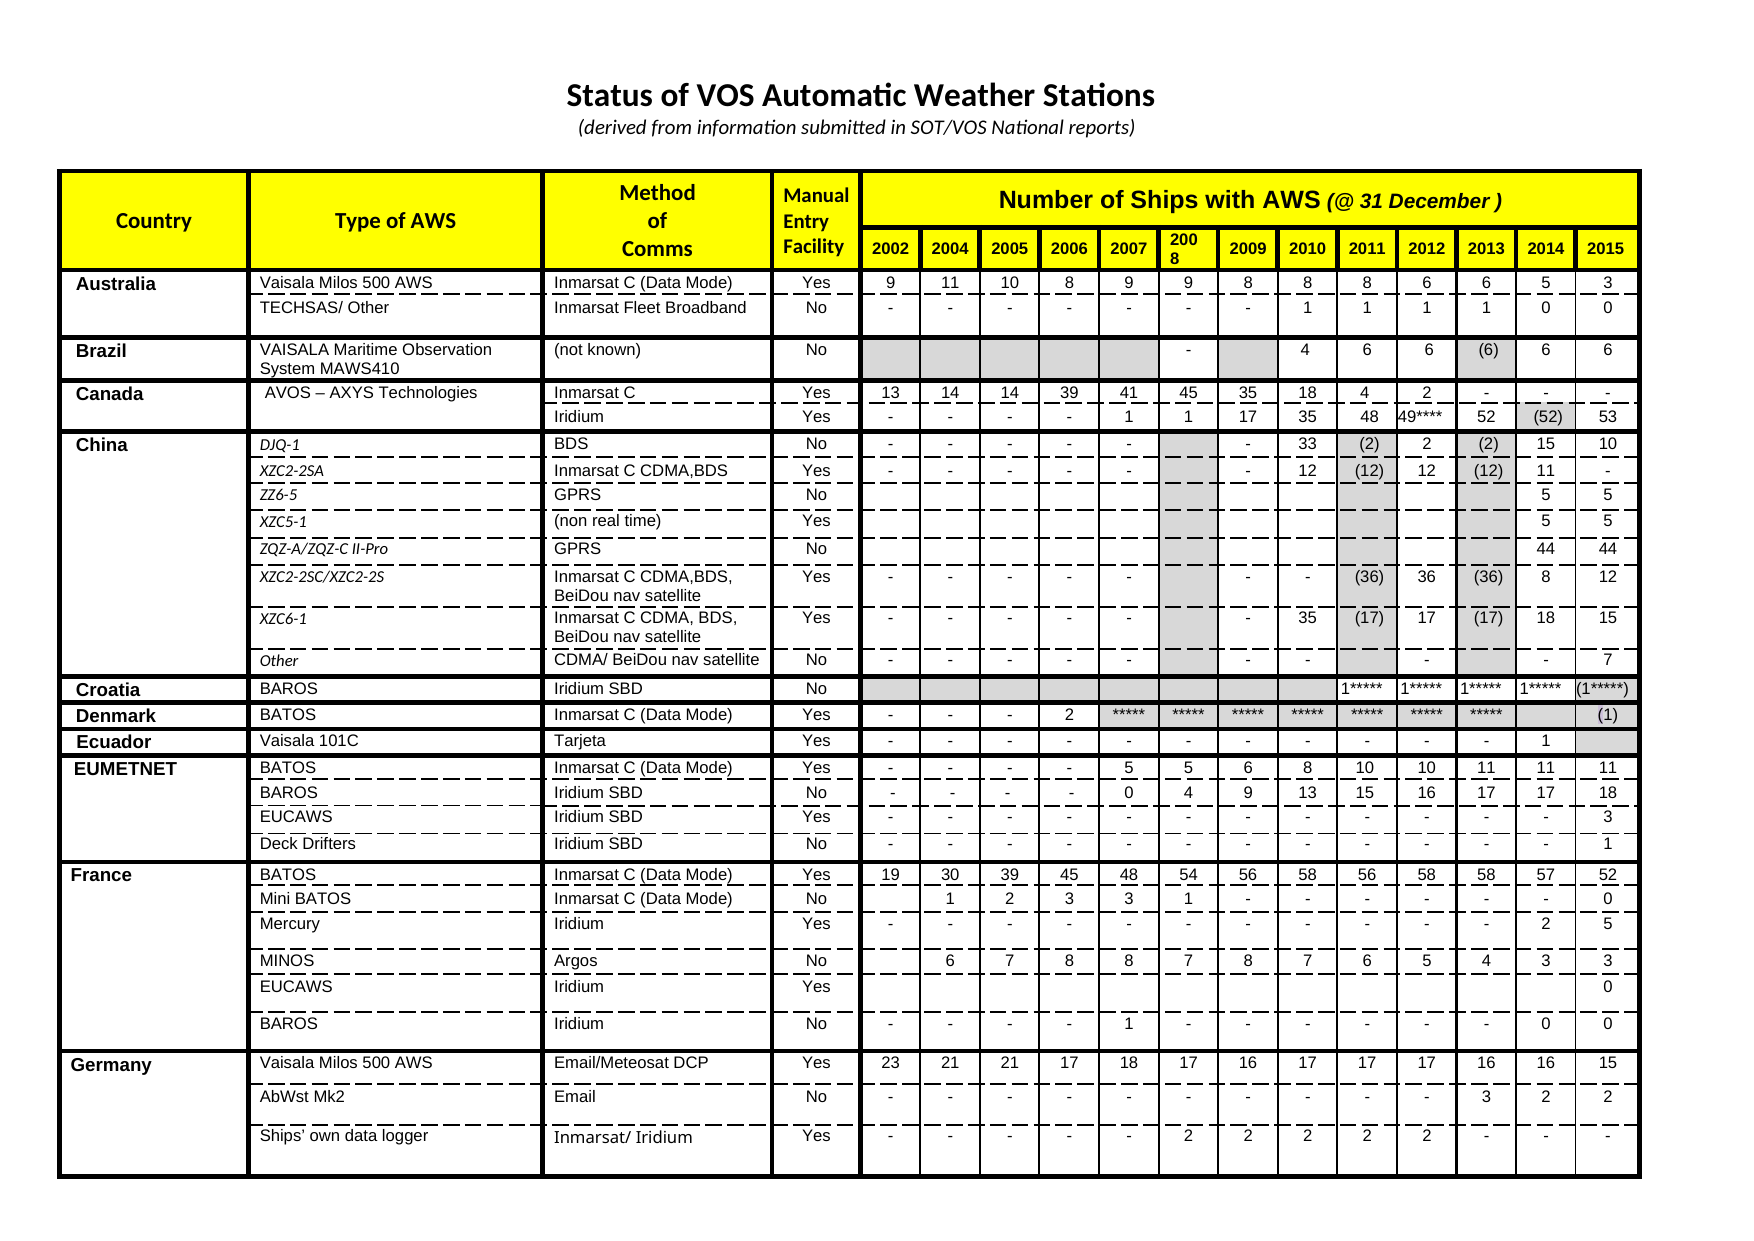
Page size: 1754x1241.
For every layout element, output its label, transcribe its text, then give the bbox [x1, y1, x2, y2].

table_cell BAROS [251, 679, 540, 700]
table_cell Inmarsat C (Data Mode) [545, 758, 770, 778]
table_cell 2008 [1161, 230, 1216, 268]
table_cell - [981, 1083, 1038, 1124]
table_cell 2010 [1280, 230, 1335, 268]
table_cell - [1219, 884, 1277, 911]
table_cell China [62, 434, 246, 674]
table_cell [863, 509, 919, 537]
table_cell Yes [774, 758, 858, 778]
table_cell 8 [1100, 948, 1158, 973]
table_cell 1***** [1517, 679, 1575, 700]
table_cell - [1398, 1011, 1455, 1049]
table_cell No [774, 482, 858, 509]
table_cell 12 [1398, 456, 1455, 482]
table_cell 2 [1338, 1124, 1396, 1174]
table_cell - [1219, 606, 1277, 648]
table_cell 5 [1576, 509, 1637, 537]
table_cell EUMETNET [62, 758, 246, 859]
table_cell (17) [1338, 606, 1396, 648]
table_cell Yes [774, 1124, 858, 1174]
table_cell 1 [1160, 402, 1217, 429]
table_cell 6 [1398, 340, 1455, 378]
table_cell - [1160, 1011, 1217, 1049]
table_cell BATOS [251, 758, 540, 778]
table_cell Inmarsat/ Iridium [545, 1124, 770, 1174]
table_cell 16 [1219, 1053, 1277, 1082]
table_cell [1458, 509, 1515, 537]
table_cell CDMA/ BeiDou nav satellite [545, 648, 770, 674]
table_cell 1 [1338, 293, 1396, 335]
table_cell - [921, 434, 979, 456]
table_cell 6 [1458, 272, 1515, 293]
table_cell BAROS [251, 778, 540, 805]
table_cell Australia [62, 272, 246, 335]
table_cell 2 [1398, 434, 1455, 456]
table_cell - [1219, 434, 1277, 456]
table_cell - [1219, 564, 1277, 606]
table_cell (not known) [545, 340, 770, 378]
table_cell 14 [981, 383, 1038, 402]
table_cell - [1398, 884, 1455, 911]
table_cell 0 [1576, 1011, 1637, 1049]
table_cell 45 [1040, 864, 1098, 884]
table_cell 2 [1279, 1124, 1336, 1174]
table_cell Email/Meteosat DCP [545, 1053, 770, 1082]
table_header Method of Comms [545, 173, 770, 268]
table_cell 13 [1279, 778, 1336, 805]
table_cell - [863, 564, 919, 606]
table_cell No [774, 778, 858, 805]
table_cell [1160, 564, 1217, 606]
table_cell - [1219, 293, 1277, 335]
table_cell 33 [1279, 434, 1336, 456]
table_cell 48 [1338, 402, 1396, 429]
table_cell 2005 [982, 230, 1037, 268]
table_cell 5 [1517, 482, 1575, 509]
table_cell 1 [1576, 833, 1637, 859]
table_cell 6 [1398, 272, 1455, 293]
table_cell 18 [1517, 606, 1575, 648]
table_cell - [1279, 648, 1336, 674]
table_cell (2) [1458, 434, 1515, 456]
table_cell 17 [1160, 1053, 1217, 1082]
table_cell Germany [62, 1053, 246, 1174]
table_cell 9 [1219, 778, 1277, 805]
table_cell [1458, 482, 1515, 509]
table_cell [1517, 705, 1575, 727]
table_cell - [981, 805, 1038, 832]
table_cell 11 [1458, 758, 1515, 778]
table_cell Canada [62, 383, 246, 429]
table_cell 2 [1517, 911, 1575, 947]
table_cell 2013 [1459, 230, 1514, 268]
table_cell AbWst Mk2 [251, 1083, 540, 1124]
table_cell - [1338, 884, 1396, 911]
table_cell 9 [1160, 272, 1217, 293]
table_cell ZQZ-A/ZQZ-C II-Pro [251, 537, 540, 564]
table_cell - [1517, 383, 1575, 402]
table_cell 7 [1160, 948, 1217, 973]
table_cell [863, 973, 919, 1011]
table_cell 1 [1100, 1011, 1158, 1049]
table_cell [1040, 482, 1098, 509]
table_cell [1279, 509, 1336, 537]
table_cell GPRS [545, 482, 770, 509]
table_cell No [774, 434, 858, 456]
table_cell 2015 [1578, 230, 1637, 268]
table_cell 2007 [1101, 230, 1156, 268]
table_cell - [1398, 1083, 1455, 1124]
table_cell - [981, 606, 1038, 648]
table_cell - [1160, 833, 1217, 859]
table_cell No [774, 833, 858, 859]
table_cell 19 [863, 864, 919, 884]
table_cell 17 [1219, 402, 1277, 429]
table_cell XZC2-2SA [251, 456, 540, 482]
table_cell 15 [1576, 1053, 1637, 1082]
table_cell [981, 509, 1038, 537]
table_cell 5 [1517, 509, 1575, 537]
table_cell 3 [1576, 272, 1637, 293]
table_cell [1040, 340, 1098, 378]
table_cell GPRS [545, 537, 770, 564]
table_cell MINOS [251, 948, 540, 973]
table_cell - [1040, 778, 1098, 805]
table_cell - [1100, 564, 1158, 606]
table_cell Yes [774, 509, 858, 537]
table_cell 4 [1338, 383, 1396, 402]
table_cell [1338, 482, 1396, 509]
table_cell Ships’ own data logger [251, 1124, 540, 1174]
table_cell - [1279, 1083, 1336, 1124]
table_cell 15 [1517, 434, 1575, 456]
table_cell 5 [1160, 758, 1217, 778]
table_cell - [981, 1124, 1038, 1174]
table_cell 57 [1517, 864, 1575, 884]
table_cell No [774, 340, 858, 378]
table_cell [921, 537, 979, 564]
table_cell [1398, 973, 1455, 1011]
table_cell [1040, 537, 1098, 564]
table_cell 2006 [1042, 230, 1097, 268]
table_cell 6 [1219, 758, 1277, 778]
table_cell - [1517, 648, 1575, 674]
table_cell - [1576, 456, 1637, 482]
table_cell [1100, 537, 1158, 564]
table_cell 36 [1398, 564, 1455, 606]
table_cell - [1100, 805, 1158, 832]
table_cell BAROS [251, 1011, 540, 1049]
table_cell 4 [1458, 948, 1515, 973]
table_cell [863, 679, 919, 700]
table_cell TECHSAS/ Other [251, 293, 540, 335]
table_cell - [981, 648, 1038, 674]
table_cell [1398, 509, 1455, 537]
table_cell [1160, 973, 1217, 1011]
table_cell [1279, 973, 1336, 1011]
table_cell - [1338, 1083, 1396, 1124]
table_cell [1279, 482, 1336, 509]
table_cell Inmarsat C (Data Mode) [545, 864, 770, 884]
table_cell 14 [921, 383, 979, 402]
table_cell 39 [1040, 383, 1098, 402]
table_cell - [1398, 731, 1455, 753]
table_cell BATOS [251, 864, 540, 884]
table_cell 17 [1398, 1053, 1455, 1082]
table_cell [1219, 679, 1277, 700]
table_cell 9 [1100, 272, 1158, 293]
table_cell 49**** [1398, 402, 1455, 429]
table_cell - [921, 606, 979, 648]
table_cell 1 [921, 884, 979, 911]
table_cell ***** [1100, 705, 1158, 727]
table_cell - [1100, 833, 1158, 859]
table_cell - [863, 402, 919, 429]
table_cell [921, 482, 979, 509]
table_cell - [863, 731, 919, 753]
table_cell Inmarsat C CDMA, BDS, BeiDou nav satellite [545, 606, 770, 648]
table_cell 0 [1576, 884, 1637, 911]
table_cell ***** [1458, 705, 1515, 727]
table_cell - [1040, 606, 1098, 648]
table_cell - [1576, 383, 1637, 402]
table_cell - [981, 456, 1038, 482]
table_cell - [1458, 911, 1515, 947]
table_cell - [863, 778, 919, 805]
table_cell 10 [1338, 758, 1396, 778]
table_cell [1040, 509, 1098, 537]
table_cell 7 [1576, 648, 1637, 674]
table_cell 10 [981, 272, 1038, 293]
table_cell - [981, 778, 1038, 805]
table_cell Iridium SBD [545, 833, 770, 859]
table_cell 58 [1398, 864, 1455, 884]
table_cell - [1040, 648, 1098, 674]
table_cell - [1219, 805, 1277, 832]
table_cell Yes [774, 606, 858, 648]
table_cell [1576, 731, 1637, 753]
table_cell - [863, 1083, 919, 1124]
table_cell Iridium SBD [545, 778, 770, 805]
table_cell - [863, 434, 919, 456]
table_cell - [863, 293, 919, 335]
table_cell Argos [545, 948, 770, 973]
table_cell - [1100, 293, 1158, 335]
table_cell Iridium [545, 911, 770, 947]
table_cell [921, 679, 979, 700]
table_cell - [1040, 456, 1098, 482]
table_cell XZC2-2SC/XZC2-2S [251, 564, 540, 606]
table_cell 2 [1398, 1124, 1455, 1174]
table_cell 2012 [1399, 230, 1454, 268]
table_cell 3 [1458, 1083, 1515, 1124]
table_cell (12) [1458, 456, 1515, 482]
table_cell Iridium SBD [545, 805, 770, 832]
table_cell Iridium [545, 973, 770, 1011]
table_cell - [1040, 805, 1098, 832]
table_cell 10 [1576, 434, 1637, 456]
table_cell 18 [1279, 383, 1336, 402]
table_cell - [1517, 884, 1575, 911]
table_cell - [981, 434, 1038, 456]
table_cell 21 [981, 1053, 1038, 1082]
table_cell - [1219, 1011, 1277, 1049]
table_cell 1 [1160, 884, 1217, 911]
table_cell [1160, 434, 1217, 456]
table_cell ***** [1398, 705, 1455, 727]
table_cell - [863, 456, 919, 482]
table_cell ***** [1160, 705, 1217, 727]
table_cell DJQ-1 [251, 434, 540, 456]
table_cell - [863, 1011, 919, 1049]
table_cell [1219, 509, 1277, 537]
table_cell [863, 948, 919, 973]
table_cell - [1100, 648, 1158, 674]
table_cell [921, 509, 979, 537]
table_cell [1160, 648, 1217, 674]
table_cell 53 [1576, 402, 1637, 429]
table_cell - [1279, 564, 1336, 606]
table_cell - [863, 911, 919, 947]
table_cell 3 [1576, 805, 1637, 832]
table_cell - [1040, 293, 1098, 335]
table_cell [1100, 509, 1158, 537]
table_cell - [1279, 805, 1336, 832]
table_cell Ecuador [62, 731, 246, 753]
table_cell 5 [1576, 482, 1637, 509]
table_cell 2004 [923, 230, 977, 268]
table_cell 13 [863, 383, 919, 402]
table_cell - [1040, 731, 1098, 753]
table_cell 8 [1279, 272, 1336, 293]
table_cell 17 [1517, 778, 1575, 805]
table_cell [1279, 537, 1336, 564]
table_cell Mini BATOS [251, 884, 540, 911]
table_cell - [1219, 911, 1277, 947]
table_cell No [774, 537, 858, 564]
table_cell 5 [1576, 911, 1637, 947]
table_cell 0 [1576, 973, 1637, 1011]
table_cell (17) [1458, 606, 1515, 648]
table_cell - [863, 805, 919, 832]
table_cell ***** [1338, 705, 1396, 727]
table_cell [981, 482, 1038, 509]
table_cell - [863, 648, 919, 674]
table_cell Yes [774, 383, 858, 402]
table_cell 2 [1576, 1083, 1637, 1124]
table_cell [1338, 648, 1396, 674]
table_cell 1 [1279, 293, 1336, 335]
table_cell ***** [1219, 705, 1277, 727]
table_cell Iridium [545, 402, 770, 429]
table_cell - [863, 1124, 919, 1174]
table_cell [1398, 482, 1455, 509]
table_cell 17 [1458, 778, 1515, 805]
table_cell 11 [1517, 456, 1575, 482]
table_cell - [1219, 648, 1277, 674]
table_cell [1219, 482, 1277, 509]
table_cell - [1279, 1011, 1336, 1049]
table_cell [1100, 973, 1158, 1011]
table_cell - [1040, 911, 1098, 947]
table_cell 11 [921, 272, 979, 293]
table_cell [863, 537, 919, 564]
table_cell 18 [1576, 778, 1637, 805]
table_cell BATOS [251, 705, 540, 727]
table_cell Inmarsat C (Data Mode) [545, 705, 770, 727]
table_cell [1219, 340, 1277, 378]
table_cell Inmarsat Fleet Broadband [545, 293, 770, 335]
table_cell - [921, 456, 979, 482]
table_cell Yes [774, 911, 858, 947]
table_cell [921, 340, 979, 378]
table_cell ZZ6-5 [251, 482, 540, 509]
table_cell - [921, 758, 979, 778]
table_cell - [921, 293, 979, 335]
table_cell Other [251, 648, 540, 674]
table_cell Yes [774, 1053, 858, 1082]
table_cell [1219, 537, 1277, 564]
table_cell No [774, 884, 858, 911]
table_cell 39 [981, 864, 1038, 884]
table_cell - [1279, 911, 1336, 947]
table_cell - [921, 1124, 979, 1174]
table_cell EUCAWS [251, 805, 540, 832]
table_cell - [1458, 805, 1515, 832]
table_cell - [1458, 731, 1515, 753]
table_cell 44 [1517, 537, 1575, 564]
table_cell Brazil [62, 340, 246, 378]
table_cell - [1160, 731, 1217, 753]
table_cell - [981, 402, 1038, 429]
table_cell VAISALA Maritime Observation System MAWS410 [251, 340, 540, 378]
table_cell 0 [1100, 778, 1158, 805]
table_cell [1160, 679, 1217, 700]
table_cell 17 [1040, 1053, 1098, 1082]
table_cell - [1458, 383, 1515, 402]
table_cell Yes [774, 731, 858, 753]
table_cell - [1338, 731, 1396, 753]
table_cell - [1040, 434, 1098, 456]
table_cell 1***** [1338, 679, 1396, 700]
table_cell No [774, 1083, 858, 1124]
table_cell Yes [774, 402, 858, 429]
table_cell 6 [1338, 948, 1396, 973]
table_cell - [1458, 1124, 1515, 1174]
table_cell - [1100, 434, 1158, 456]
table_cell 1***** [1458, 679, 1515, 700]
table_cell 2 [981, 884, 1038, 911]
table_cell Mercury [251, 911, 540, 947]
table_cell 2 [1219, 1124, 1277, 1174]
table_cell - [1040, 1124, 1098, 1174]
table_cell 2014 [1518, 230, 1573, 268]
table_cell 3 [1040, 884, 1098, 911]
table_cell - [1398, 833, 1455, 859]
table_cell No [774, 1011, 858, 1049]
table_cell - [981, 731, 1038, 753]
table_cell (1*****) [1576, 679, 1637, 700]
table_cell - [1458, 833, 1515, 859]
table_cell 35 [1279, 402, 1336, 429]
table_cell (52) [1517, 402, 1575, 429]
table_cell 11 [1576, 758, 1637, 778]
table_cell 35 [1219, 383, 1277, 402]
table_cell [1338, 973, 1396, 1011]
table_cell No [774, 948, 858, 973]
table_cell 4 [1279, 340, 1336, 378]
table_cell - [863, 705, 919, 727]
table_cell - [1040, 402, 1098, 429]
table_cell [1100, 482, 1158, 509]
table_cell - [1338, 805, 1396, 832]
table_cell 12 [1279, 456, 1336, 482]
table_cell Inmarsat C [545, 383, 770, 402]
table_cell 2 [1040, 705, 1098, 727]
table_cell - [1160, 911, 1217, 947]
table_cell 17 [1398, 606, 1455, 648]
table_cell - [1160, 1083, 1217, 1124]
table_cell 11 [1517, 758, 1575, 778]
table_header Manual Entry Facility [774, 173, 858, 268]
table_cell BDS [545, 434, 770, 456]
table_cell 0 [1576, 293, 1637, 335]
table_cell [1458, 973, 1515, 1011]
table_cell (12) [1338, 456, 1396, 482]
table_cell - [1398, 911, 1455, 947]
table_header Country [62, 173, 246, 268]
table_cell [1100, 679, 1158, 700]
table_cell 2009 [1220, 230, 1275, 268]
table_cell - [1100, 911, 1158, 947]
table_cell 2011 [1340, 230, 1395, 268]
table_cell 10 [1398, 758, 1455, 778]
table_cell 54 [1160, 864, 1217, 884]
table_cell - [921, 1011, 979, 1049]
table_cell Yes [774, 973, 858, 1011]
table_cell [863, 884, 919, 911]
table_cell Denmark [62, 705, 246, 727]
table_cell - [1338, 1011, 1396, 1049]
table_cell 48 [1100, 864, 1158, 884]
table_cell No [774, 679, 858, 700]
table_cell 6 [1576, 340, 1637, 378]
table_cell - [1517, 1124, 1575, 1174]
table_cell - [1040, 564, 1098, 606]
table_cell - [921, 1083, 979, 1124]
table_cell Vaisala Milos 500 AWS [251, 1053, 540, 1082]
table_cell 35 [1279, 606, 1336, 648]
table_cell (36) [1338, 564, 1396, 606]
table_cell - [1100, 1124, 1158, 1174]
table_cell 5 [1100, 758, 1158, 778]
table_cell - [981, 833, 1038, 859]
table_cell AVOS – AXYS Technologies [251, 383, 540, 429]
table_cell 7 [1279, 948, 1336, 973]
table_cell [1338, 509, 1396, 537]
table_cell (2) [1338, 434, 1396, 456]
table_cell - [1517, 833, 1575, 859]
table_cell 45 [1160, 383, 1217, 402]
table_cell Iridium SBD [545, 679, 770, 700]
table_cell 6 [1338, 340, 1396, 378]
table_cell [1040, 679, 1098, 700]
table_cell [863, 340, 919, 378]
table_cell [1160, 509, 1217, 537]
table_cell 7 [981, 948, 1038, 973]
table_cell - [921, 731, 979, 753]
table_cell - [981, 1011, 1038, 1049]
table_cell 2 [1160, 1124, 1217, 1174]
table_cell 8 [1279, 758, 1336, 778]
table_cell Email [545, 1083, 770, 1124]
table_cell - [1398, 648, 1455, 674]
table_cell 52 [1458, 402, 1515, 429]
table_cell 8 [1040, 272, 1098, 293]
table_cell Yes [774, 805, 858, 832]
table_cell - [981, 293, 1038, 335]
table_cell - [1219, 833, 1277, 859]
table_cell (non real time) [545, 509, 770, 537]
table_cell 2 [1398, 383, 1455, 402]
table_cell 16 [1517, 1053, 1575, 1082]
table_cell 18 [1100, 1053, 1158, 1082]
table_cell - [1338, 833, 1396, 859]
table_cell [1458, 537, 1515, 564]
table_cell - [1279, 731, 1336, 753]
table_cell - [1279, 884, 1336, 911]
table_cell - [921, 564, 979, 606]
table_cell - [921, 648, 979, 674]
table_header Number of Ships with AWS (@ 31 December ) [863, 173, 1637, 225]
table_cell (1) [1576, 705, 1637, 727]
table_cell [863, 482, 919, 509]
table_cell [1517, 973, 1575, 1011]
table_cell [1160, 482, 1217, 509]
table_cell 3 [1100, 884, 1158, 911]
table_cell 16 [1458, 1053, 1515, 1082]
table_cell - [921, 402, 979, 429]
table_header Type of AWS [251, 173, 540, 268]
table_cell 1***** [1398, 679, 1455, 700]
table_cell - [863, 758, 919, 778]
table_cell - [863, 606, 919, 648]
table_cell - [1576, 1124, 1637, 1174]
table_cell France [62, 864, 246, 1049]
table_cell - [1040, 1011, 1098, 1049]
table_cell - [1398, 805, 1455, 832]
table_cell 52 [1576, 864, 1637, 884]
table_cell - [921, 705, 979, 727]
table_cell 12 [1576, 564, 1637, 606]
table_cell [1219, 973, 1277, 1011]
table_cell 17 [1279, 1053, 1336, 1082]
table_cell 1 [1100, 402, 1158, 429]
table_cell 5 [1517, 272, 1575, 293]
table_cell 58 [1279, 864, 1336, 884]
table_cell - [981, 758, 1038, 778]
table_cell Inmarsat C (Data Mode) [545, 272, 770, 293]
table_cell Yes [774, 564, 858, 606]
table_cell Vaisala Milos 500 AWS [251, 272, 540, 293]
table_cell 8 [1219, 948, 1277, 973]
table_cell 21 [921, 1053, 979, 1082]
table_cell 56 [1219, 864, 1277, 884]
table_cell 3 [1576, 948, 1637, 973]
table_cell - [1100, 606, 1158, 648]
table_cell Inmarsat C CDMA,BDS, BeiDou nav satellite [545, 564, 770, 606]
table_cell 15 [1576, 606, 1637, 648]
table_cell 56 [1338, 864, 1396, 884]
table_cell - [1458, 1011, 1515, 1049]
table_cell - [1458, 884, 1515, 911]
table_cell 8 [1219, 272, 1277, 293]
table_cell Inmarsat C CDMA,BDS [545, 456, 770, 482]
table_cell - [1279, 833, 1336, 859]
table_cell 44 [1576, 537, 1637, 564]
table_cell Yes [774, 456, 858, 482]
table_cell No [774, 293, 858, 335]
table_cell EUCAWS [251, 973, 540, 1011]
table_cell - [921, 778, 979, 805]
table_cell 1 [1458, 293, 1515, 335]
table_cell - [1100, 456, 1158, 482]
table_cell ***** [1279, 705, 1336, 727]
table_cell - [1160, 340, 1217, 378]
table_cell 8 [1517, 564, 1575, 606]
table_cell 17 [1338, 1053, 1396, 1082]
table_cell 6 [921, 948, 979, 973]
table_cell [1398, 537, 1455, 564]
table_cell [981, 537, 1038, 564]
table_cell [921, 973, 979, 1011]
table_cell - [1040, 758, 1098, 778]
table_cell 8 [1040, 948, 1098, 973]
table_cell - [863, 833, 919, 859]
table_cell [1160, 537, 1217, 564]
table_cell - [981, 911, 1038, 947]
table_cell [1100, 340, 1158, 378]
table_cell - [981, 705, 1038, 727]
table_cell Yes [774, 272, 858, 293]
table_cell - [1219, 1083, 1277, 1124]
table_cell No [774, 648, 858, 674]
table_cell 0 [1517, 293, 1575, 335]
table_cell [1338, 537, 1396, 564]
table_cell - [1100, 731, 1158, 753]
table_cell Croatia [62, 679, 246, 700]
table_cell 6 [1517, 340, 1575, 378]
table_cell 23 [863, 1053, 919, 1082]
table_cell [1040, 973, 1098, 1011]
table_cell [981, 679, 1038, 700]
table_cell Vaisala 101C [251, 731, 540, 753]
table_cell 41 [1100, 383, 1158, 402]
table_cell 16 [1398, 778, 1455, 805]
table_cell [981, 340, 1038, 378]
table_cell Inmarsat C (Data Mode) [545, 884, 770, 911]
table_cell - [1040, 1083, 1098, 1124]
table_cell - [1517, 805, 1575, 832]
table_cell [1160, 456, 1217, 482]
table_cell Deck Drifters [251, 833, 540, 859]
table_cell 1 [1398, 293, 1455, 335]
table_cell - [1160, 293, 1217, 335]
table_cell 1 [1517, 731, 1575, 753]
table_cell Iridium [545, 1011, 770, 1049]
table_cell 4 [1160, 778, 1217, 805]
table_cell 0 [1517, 1011, 1575, 1049]
table_cell (36) [1458, 564, 1515, 606]
table_cell - [1160, 805, 1217, 832]
table_cell Tarjeta [545, 731, 770, 753]
table_cell - [921, 833, 979, 859]
table_cell 5 [1398, 948, 1455, 973]
table_cell 15 [1338, 778, 1396, 805]
table_cell XZC6-1 [251, 606, 540, 648]
table_cell 30 [921, 864, 979, 884]
table_cell 2 [1517, 1083, 1575, 1124]
table_cell 8 [1338, 272, 1396, 293]
table_cell [1160, 606, 1217, 648]
table_cell 2002 [863, 230, 918, 268]
table_cell - [1338, 911, 1396, 947]
table_cell - [1219, 456, 1277, 482]
table_cell [1279, 679, 1336, 700]
table_cell 58 [1458, 864, 1515, 884]
table_cell 9 [863, 272, 919, 293]
table_cell [1458, 648, 1515, 674]
table_cell - [1219, 731, 1277, 753]
table_cell XZC5-1 [251, 509, 540, 537]
table_cell Yes [774, 864, 858, 884]
table_cell (6) [1458, 340, 1515, 378]
table_cell 3 [1517, 948, 1575, 973]
table_cell - [921, 911, 979, 947]
table_cell [981, 973, 1038, 1011]
table_cell - [1040, 833, 1098, 859]
table_cell Yes [774, 705, 858, 727]
table_cell - [921, 805, 979, 832]
table_cell - [1100, 1083, 1158, 1124]
table_cell - [981, 564, 1038, 606]
